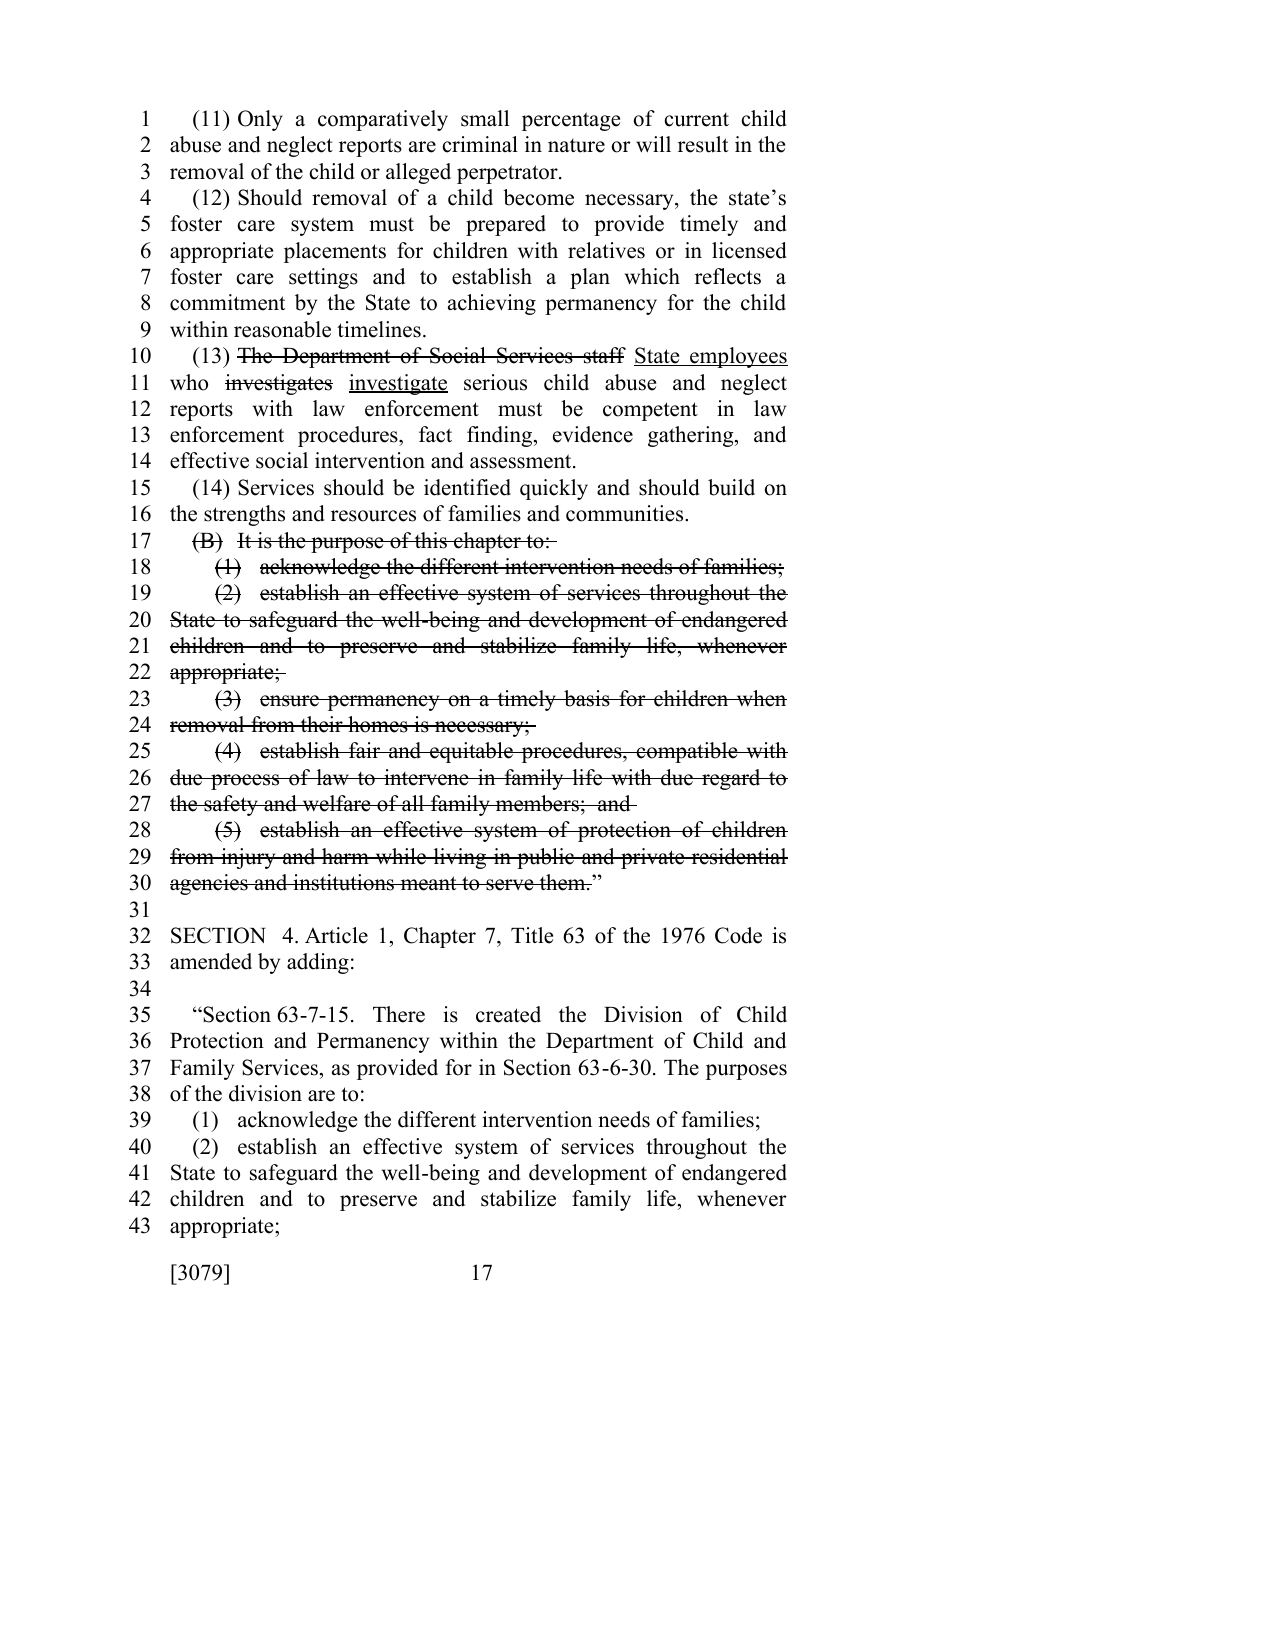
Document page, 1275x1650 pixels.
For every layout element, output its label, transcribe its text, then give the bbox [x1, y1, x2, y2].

text (11) Only a comparatively small percentage of current child abuse and neglect reports are criminal in nature or will result in the removal of the child or alleged perpetrator. [169, 105, 787, 184]
text (5) establish an effective system of protection of children from injury and harm while living in public and private residential agencies and institutions meant to serve them.” [169, 858, 787, 896]
text (3) ensure permanency on a timely basis for children when removal from their homes is necessary; [169, 685, 787, 737]
text (4) establish fair and equitable procedures, compatible with due process of law to intervene in family life with due regard to the safety and welfare of all family members; and [169, 737, 787, 778]
text (5) establish an effective system of protection of children from injury and harm while living in public and private residential agencies and institutions meant to serve them.” [169, 817, 787, 857]
text (B) It is the purpose of this chapter to: [169, 527, 787, 553]
text (13) The Department of Social Services staff State employees who investigates investigate serious child abuse and neglect reports with law enforcement must be competent in law enforcement procedures, fact finding, evidence gathering, and effective social intervention and assessment. [169, 342, 787, 474]
text (1) acknowledge the different intervention needs of families; [169, 1106, 787, 1133]
text (2) establish an effective system of services throughout the State to safeguard the well-being and development of endangered children and to preserve and stabilize family life, whenever appropriate; [169, 1133, 787, 1238]
text (4) establish fair and equitable procedures, compatible with due process of law to intervene in family life with due regard to the safety and welfare of all family members; and [169, 779, 787, 817]
text (12) Should removal of a child become necessary, the state’s foster care system must be prepared to provide timely and appropriate placements for children with relatives or in licensed foster care settings and to establish a plan which reflects a commitment by the State to achieving permanency for the child within reasonable timelines. [169, 184, 787, 342]
text (2) establish an effective system of services throughout the State to safeguard the well-being and development of endangered children and to preserve and stabilize family life, whenever appropriate; [169, 621, 787, 646]
text (1) acknowledge the different intervention needs of families; [169, 553, 787, 579]
text (14) Services should be identified quickly and should build on the strengths and resources of families and communities. [169, 474, 787, 527]
text (2) establish an effective system of services throughout the State to safeguard the well-being and development of endangered children and to preserve and stabilize family life, whenever appropriate; [169, 647, 787, 685]
text “Section 63-7-15. There is created the Division of Child Protection and Permanency within the Department of Child and Family Services, as provided for in Section 63-6-30. The purposes of the division are to: [169, 1001, 787, 1106]
text (2) establish an effective system of services throughout the State to safeguard the well-being and development of endangered children and to preserve and stabilize family life, whenever appropriate; [169, 579, 787, 620]
text SECTION 4. Article 1, Chapter 7, Title 63 of the 1976 Code is amended by adding: [169, 922, 787, 975]
